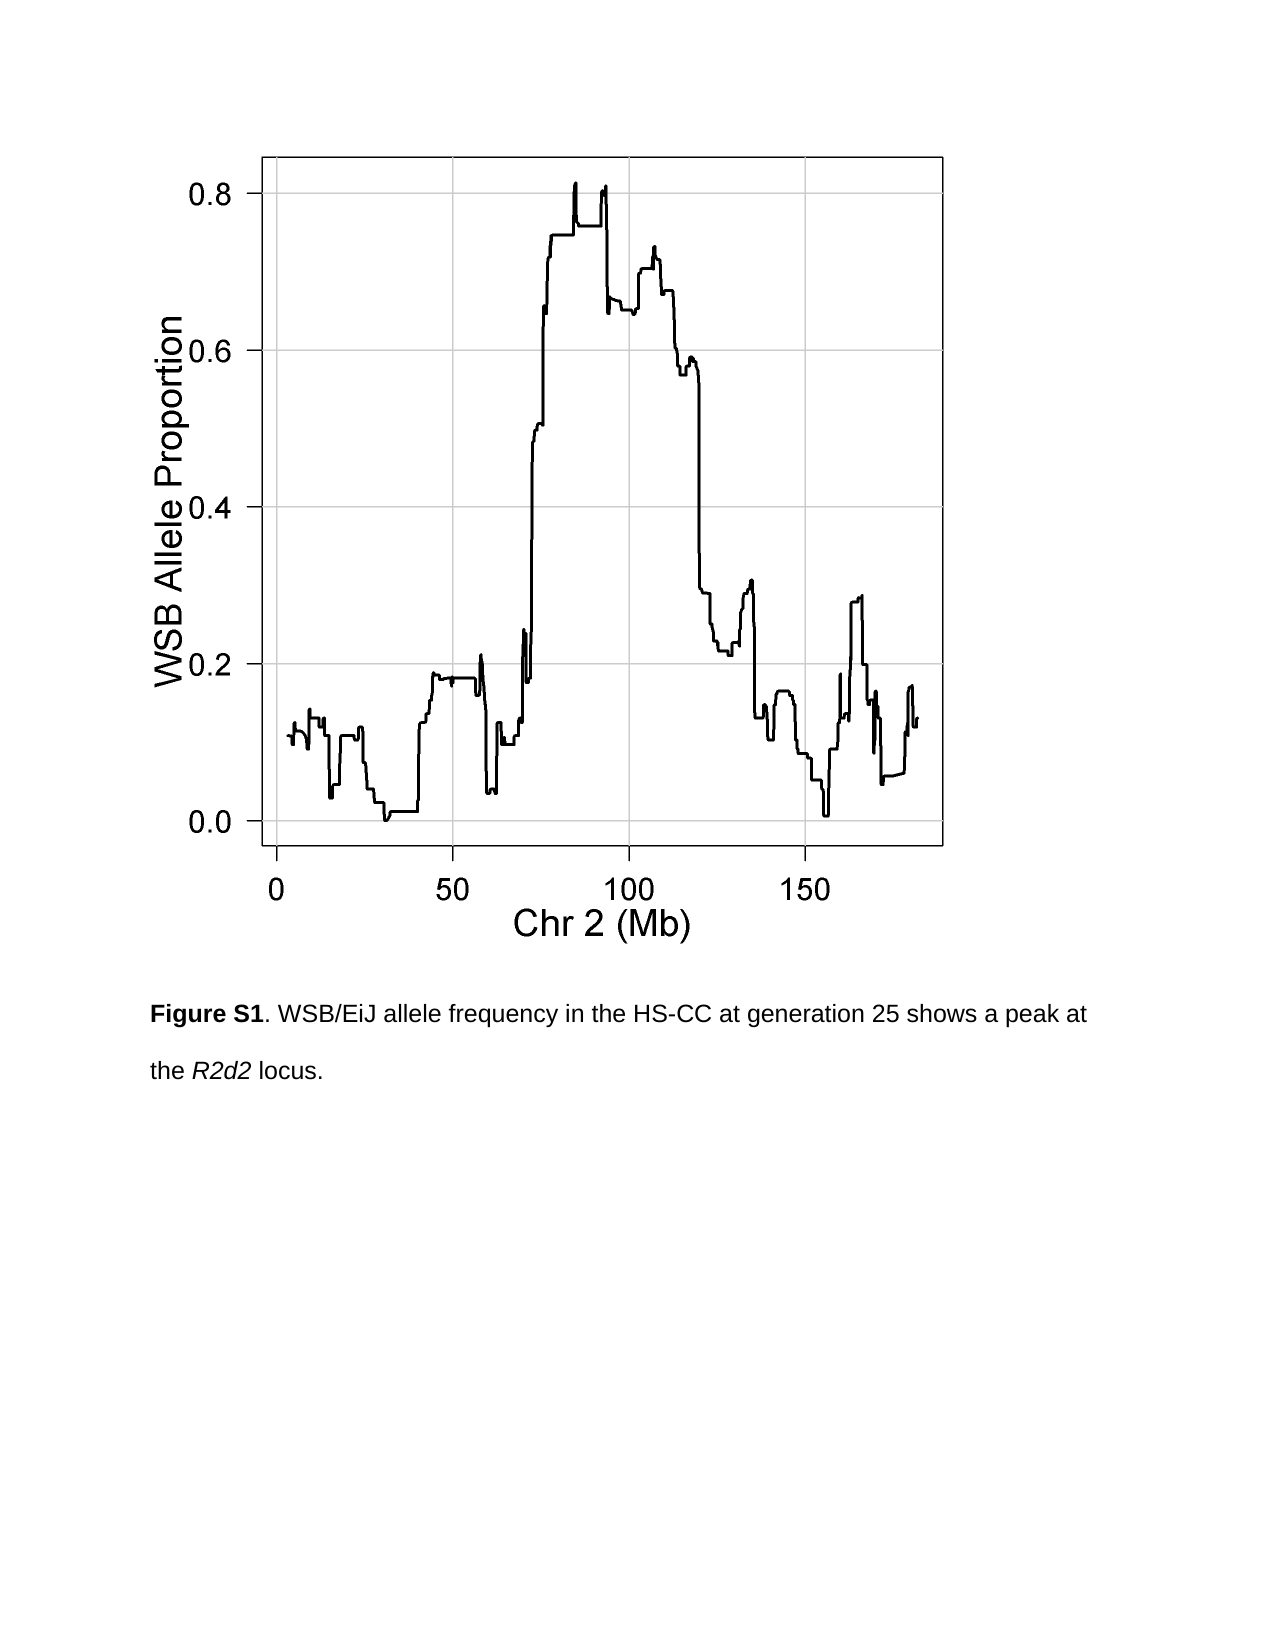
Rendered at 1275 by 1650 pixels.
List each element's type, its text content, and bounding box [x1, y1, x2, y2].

text Figure S1. WSB/EiJ allele frequency in the HS-CC at generation 25 shows a peak at the R2d2 locus. [150, 999, 1125, 1085]
picture [150, 150, 951, 950]
